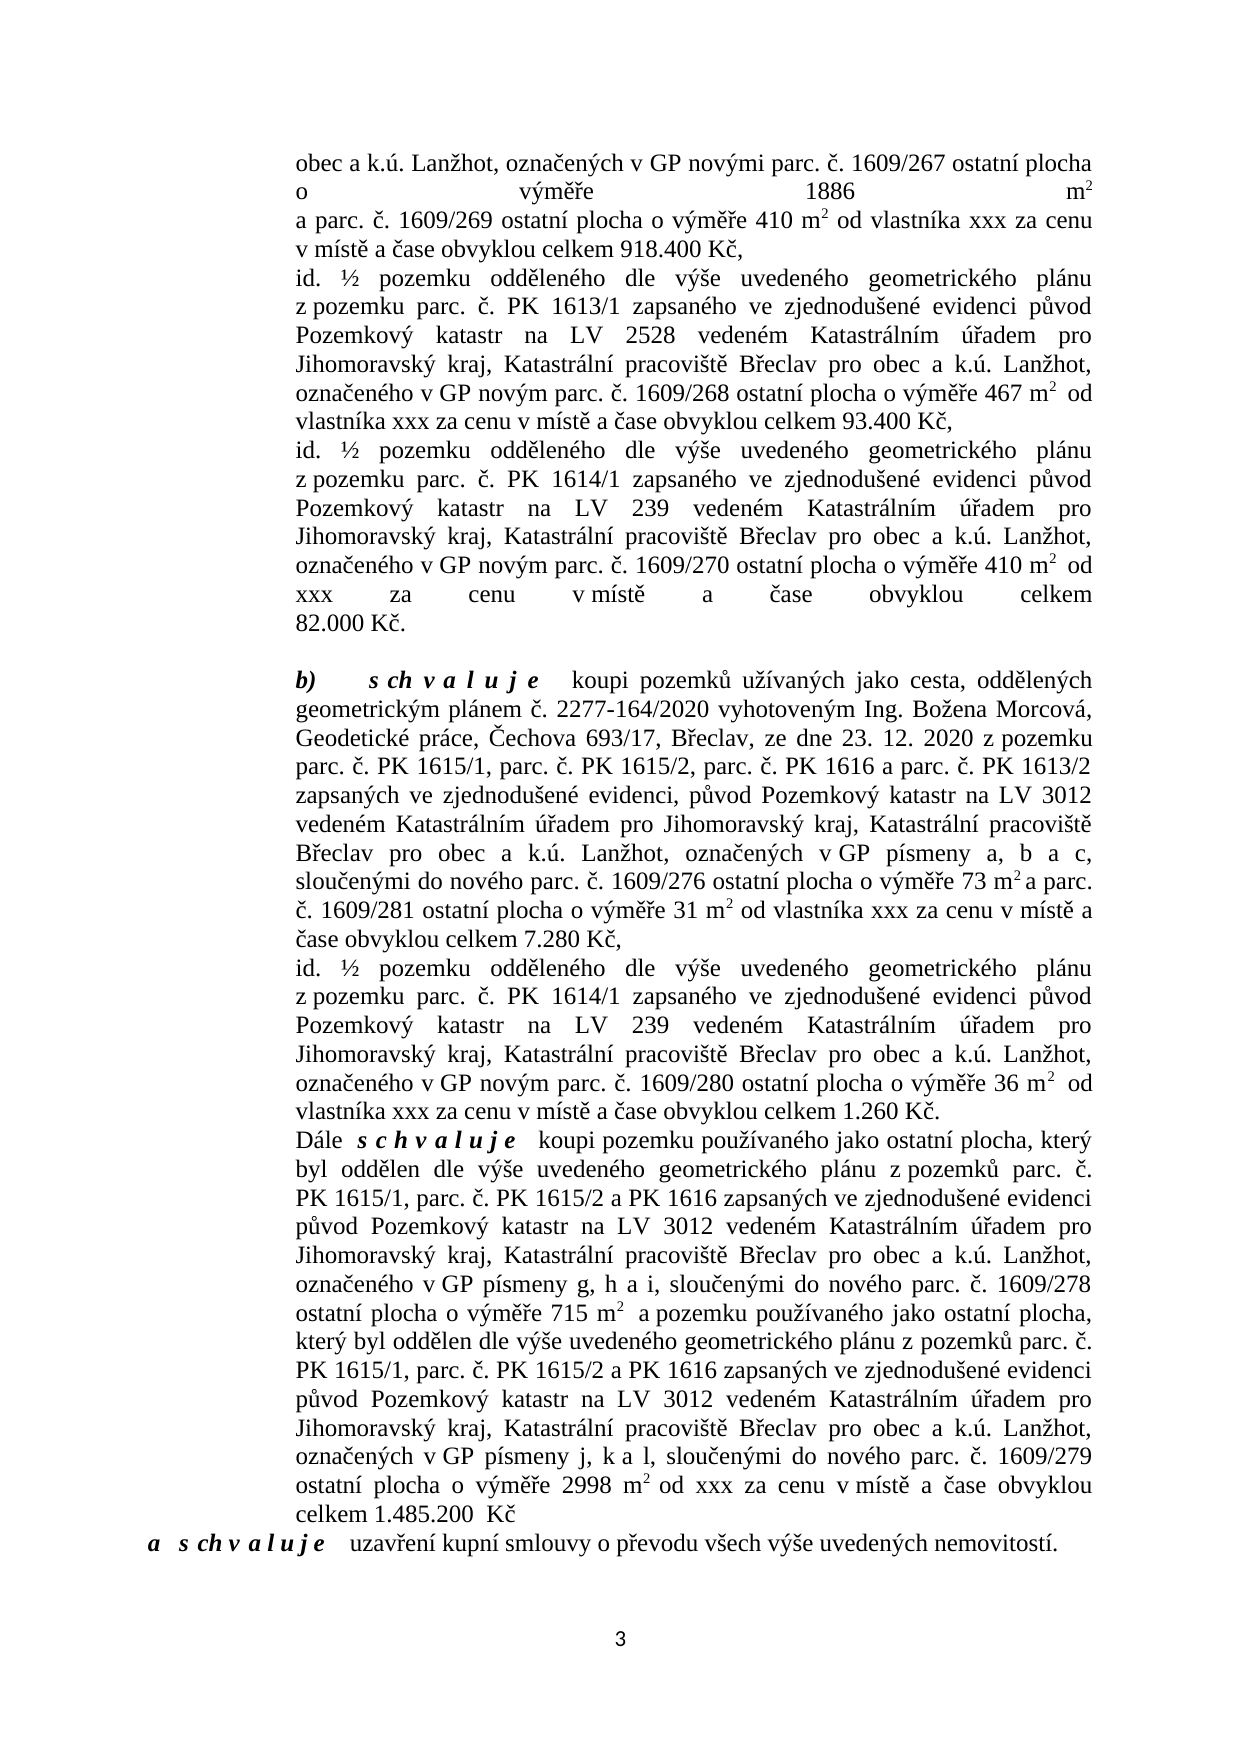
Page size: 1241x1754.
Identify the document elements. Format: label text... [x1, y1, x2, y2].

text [295, 148, 1093, 263]
list s ch v a l u j e koupi pozemků užívaných jako cesta, oddělených geometrickým plánem č. 2277-164/2020 vyhotoveným Ing. Božena Morcová, Geodetické práce, Čechova 693/17, Břeclav, ze dne 23. 12. 2020 z pozemku parc. č. PK 1615/1, parc. č. PK 1615/2, parc. č. PK 1616 a parc. č. PK 1613/2 zapsaných ve zjednodušené evidenci, původ Pozemkový katastr na LV 3012 vedeném Katastrálním úřadem pro Jihomoravský kraj, Katastrální pracoviště Břeclav pro obec a k.ú. Lanžhot, označených v GP písmeny a, b a c, sloučenými do nového parc. č. 1609/276 ostatní plocha o výměře 73 m2 a parc. č. 1609/281 ostatní plocha o výměře 31 m2 od vlastníka xxx za cenu v místě a čase obvyklou celkem 7.280 Kč, [295, 665, 1093, 953]
text a s ch v a l u j e uzavření kupní smlouvy o převodu všech výše uvedených nemovitostí. [148, 1528, 1093, 1556]
text id. ½ pozemku odděleného dle výše uvedeného geometrického plánu z pozemku parc. č. PK 1614/1 zapsaného ve zjednodušené evidenci původ Pozemkový katastr na LV 239 vedeném Katastrálním úřadem pro Jihomoravský kraj, Katastrální pracoviště Břeclav pro obec a k.ú. Lanžhot, označeného v GP novým parc. č. 1609/280 ostatní plocha o výměře 36 m2 od vlastníka xxx za cenu v místě a čase obvyklou celkem 1.260 Kč. [295, 953, 1093, 1125]
text id. ½ pozemku odděleného dle výše uvedeného geometrického plánu z pozemku parc. č. PK 1614/1 zapsaného ve zjednodušené evidenci původ Pozemkový katastr na LV 239 vedeném Katastrálním úřadem pro Jihomoravský kraj, Katastrální pracoviště Břeclav pro obec a k.ú. Lanžhot, označeného v GP novým parc. č. 1609/270 ostatní plocha o výměře 410 m2 od xxx za cenu v místě a čase obvyklou celkem 82.000 Kč. [295, 435, 1093, 636]
text id. ½ pozemku odděleného dle výše uvedeného geometrického plánu z pozemku parc. č. PK 1613/1 zapsaného ve zjednodušené evidenci původ Pozemkový katastr na LV 2528 vedeném Katastrálním úřadem pro Jihomoravský kraj, Katastrální pracoviště Břeclav pro obec a k.ú. Lanžhot, označeného v GP novým parc. č. 1609/268 ostatní plocha o výměře 467 m2 od vlastníka xxx za cenu v místě a čase obvyklou celkem 93.400 Kč, [295, 263, 1093, 435]
text Dále s c h v a l u j e koupi pozemku používaného jako ostatní plocha, který byl oddělen dle výše uvedeného geometrického plánu z pozemků parc. č. PK 1615/1, parc. č. PK 1615/2 a PK 1616 zapsaných ve zjednodušené evidenci původ Pozemkový katastr na LV 3012 vedeném Katastrálním úřadem pro Jihomoravský kraj, Katastrální pracoviště Břeclav pro obec a k.ú. Lanžhot, označeného v GP písmeny g, h a i, sloučenými do nového parc. č. 1609/278 ostatní plocha o výměře 715 m2 a pozemku používaného jako ostatní plocha, který byl oddělen dle výše uvedeného geometrického plánu z pozemků parc. č. PK 1615/1, parc. č. PK 1615/2 a PK 1616 zapsaných ve zjednodušené evidenci původ Pozemkový katastr na LV 3012 vedeném Katastrálním úřadem pro Jihomoravský kraj, Katastrální pracoviště Břeclav pro obec a k.ú. Lanžhot, označených v GP písmeny j, k a l, sloučenými do nového parc. č. 1609/279 ostatní plocha o výměře 2998 m2 od xxx za cenu v místě a čase obvyklou celkem 1.485.200 Kč [295, 1125, 1093, 1528]
